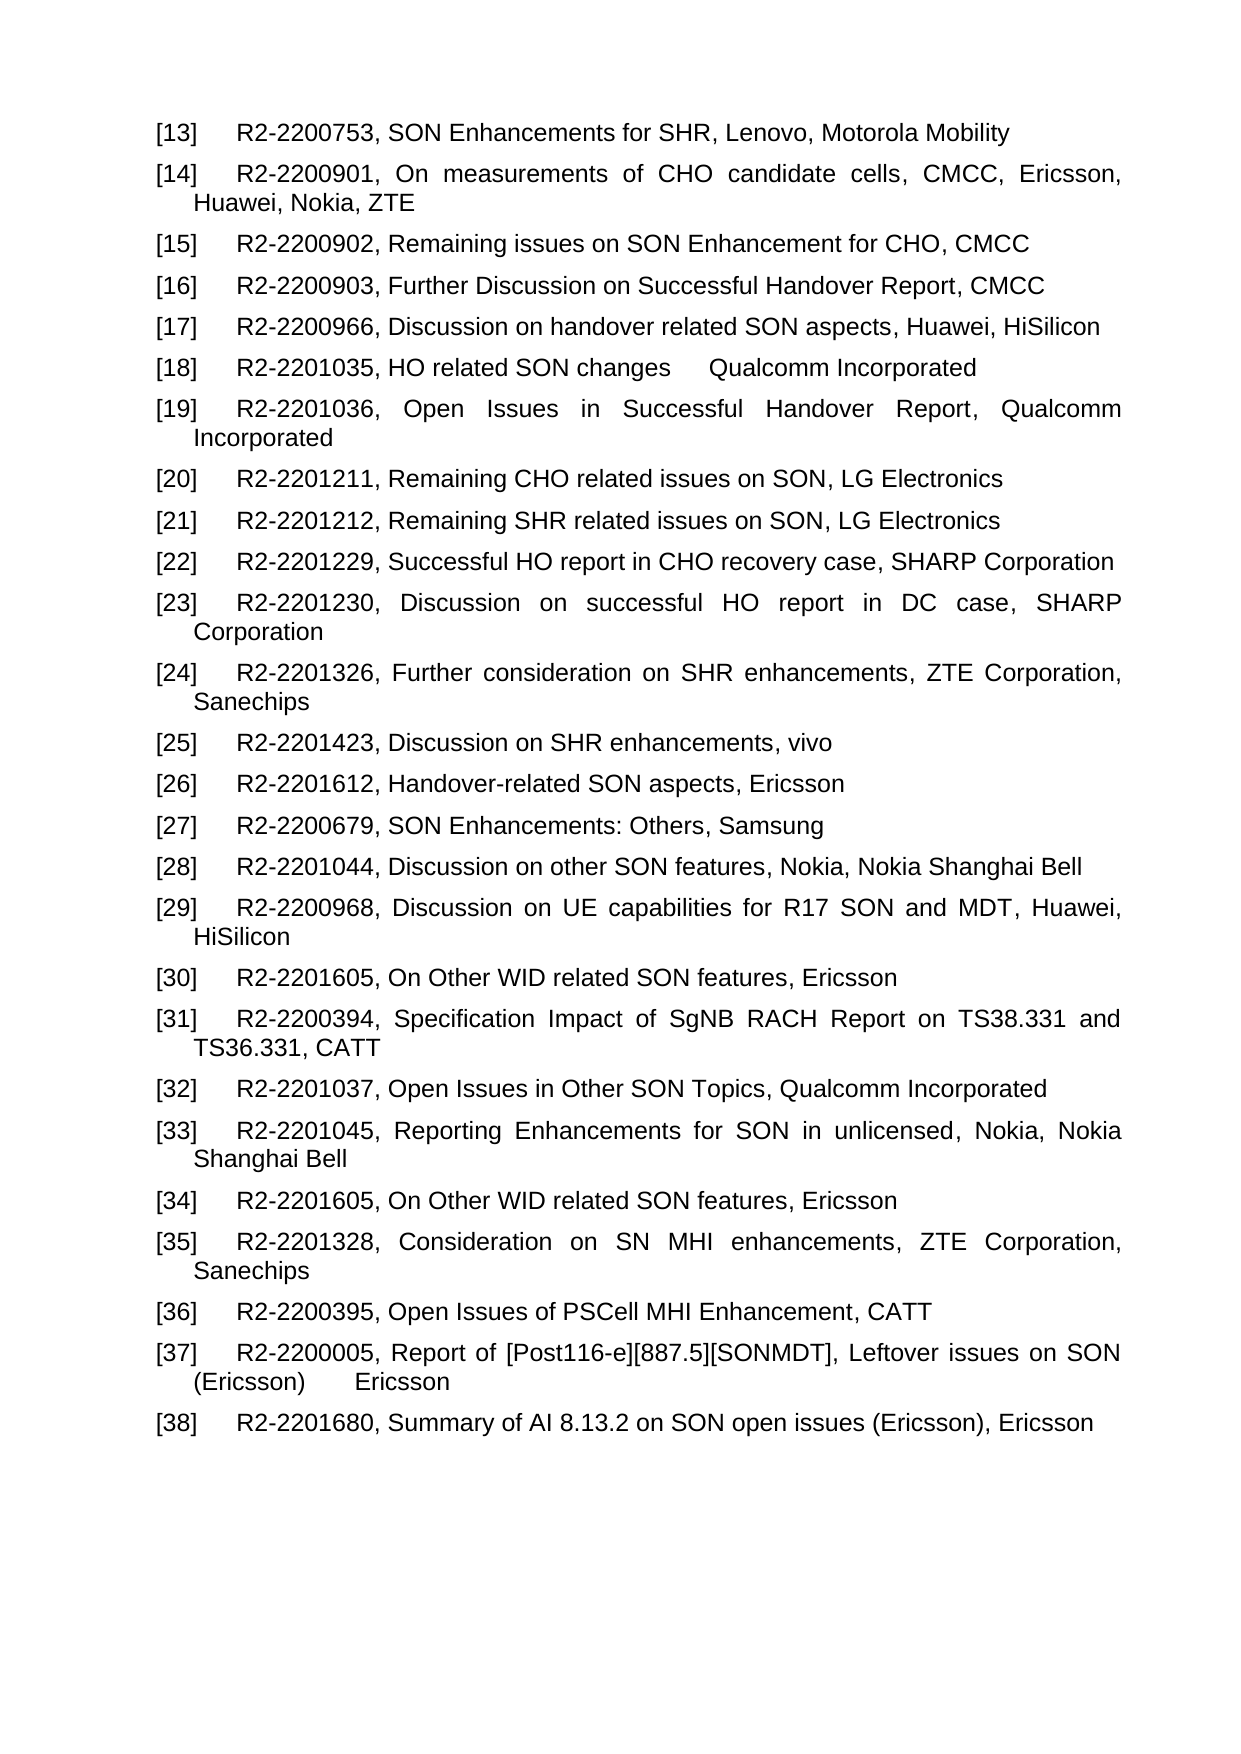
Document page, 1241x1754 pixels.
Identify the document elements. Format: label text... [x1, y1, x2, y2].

list R2-2200903, Further Discussion on Successful Handover Report, CMCC [156, 271, 1122, 299]
list R2-2201328, Consideration on SN MHI enhancements, ZTE Corporation, Sanechips [156, 1227, 1122, 1284]
list R2-2201612, Handover-related SON aspects, Ericsson [156, 769, 1122, 798]
list R2-2201045, Reporting Enhancements for SON in unlicensed, Nokia, Nokia Shanghai Bell [156, 1116, 1122, 1173]
list R2-2200679, SON Enhancements: Others, Samsung [156, 811, 1122, 839]
list R2-2201035, HO related SON changes Qualcomm Incorporated [156, 353, 1122, 382]
list R2-2201605, On Other WID related SON features, Ericsson [156, 963, 1122, 992]
list R2-2201044, Discussion on other SON features, Nokia, Nokia Shanghai Bell [156, 852, 1122, 881]
list R2-2201605, On Other WID related SON features, Ericsson [156, 1186, 1122, 1214]
list R2-2200966, Discussion on handover related SON aspects, Huawei, HiSilicon [156, 312, 1122, 341]
list R2-2200395, Open Issues of PSCell MHI Enhancement, CATT [156, 1297, 1122, 1326]
list R2-2201680, Summary of AI 8.13.2 on SON open issues (Ericsson), Ericsson [156, 1408, 1122, 1437]
list R2-2201229, Successful HO report in CHO recovery case, SHARP Corporation [156, 547, 1122, 576]
list R2-2200902, Remaining issues on SON Enhancement for CHO, CMCC [156, 229, 1122, 258]
list R2-2201423, Discussion on SHR enhancements, vivo [156, 728, 1122, 757]
list R2-2200005, Report of [Post116-e][887.5][SONMDT], Leftover issues on SON (Ericsson) Ericsson [156, 1338, 1122, 1396]
list R2-2200901, On measurements of CHO candidate cells, CMCC, Ericsson, Huawei, Nokia, ZTE [156, 159, 1122, 217]
list R2-2201212, Remaining SHR related issues on SON, LG Electronics [156, 506, 1122, 534]
list R2-2200968, Discussion on UE capabilities for R17 SON and MDT, Huawei, HiSilicon [156, 893, 1122, 951]
list R2-2200394, Specification Impact of SgNB RACH Report on TS38.331 and TS36.331, CATT [156, 1004, 1122, 1062]
list R2-2201036, Open Issues in Successful Handover Report, Qualcomm Incorporated [156, 394, 1122, 452]
list R2-2201326, Further consideration on SHR enhancements, ZTE Corporation, Sanechips [156, 658, 1122, 716]
list R2-2201230, Discussion on successful HO report in DC case, SHARP Corporation [156, 588, 1122, 646]
list R2-2201037, Open Issues in Other SON Topics, Qualcomm Incorporated [156, 1074, 1122, 1103]
list R2-2200753, SON Enhancements for SHR, Lenovo, Motorola Mobility [156, 118, 1122, 147]
list R2-2201211, Remaining CHO related issues on SON, LG Electronics [156, 464, 1122, 493]
